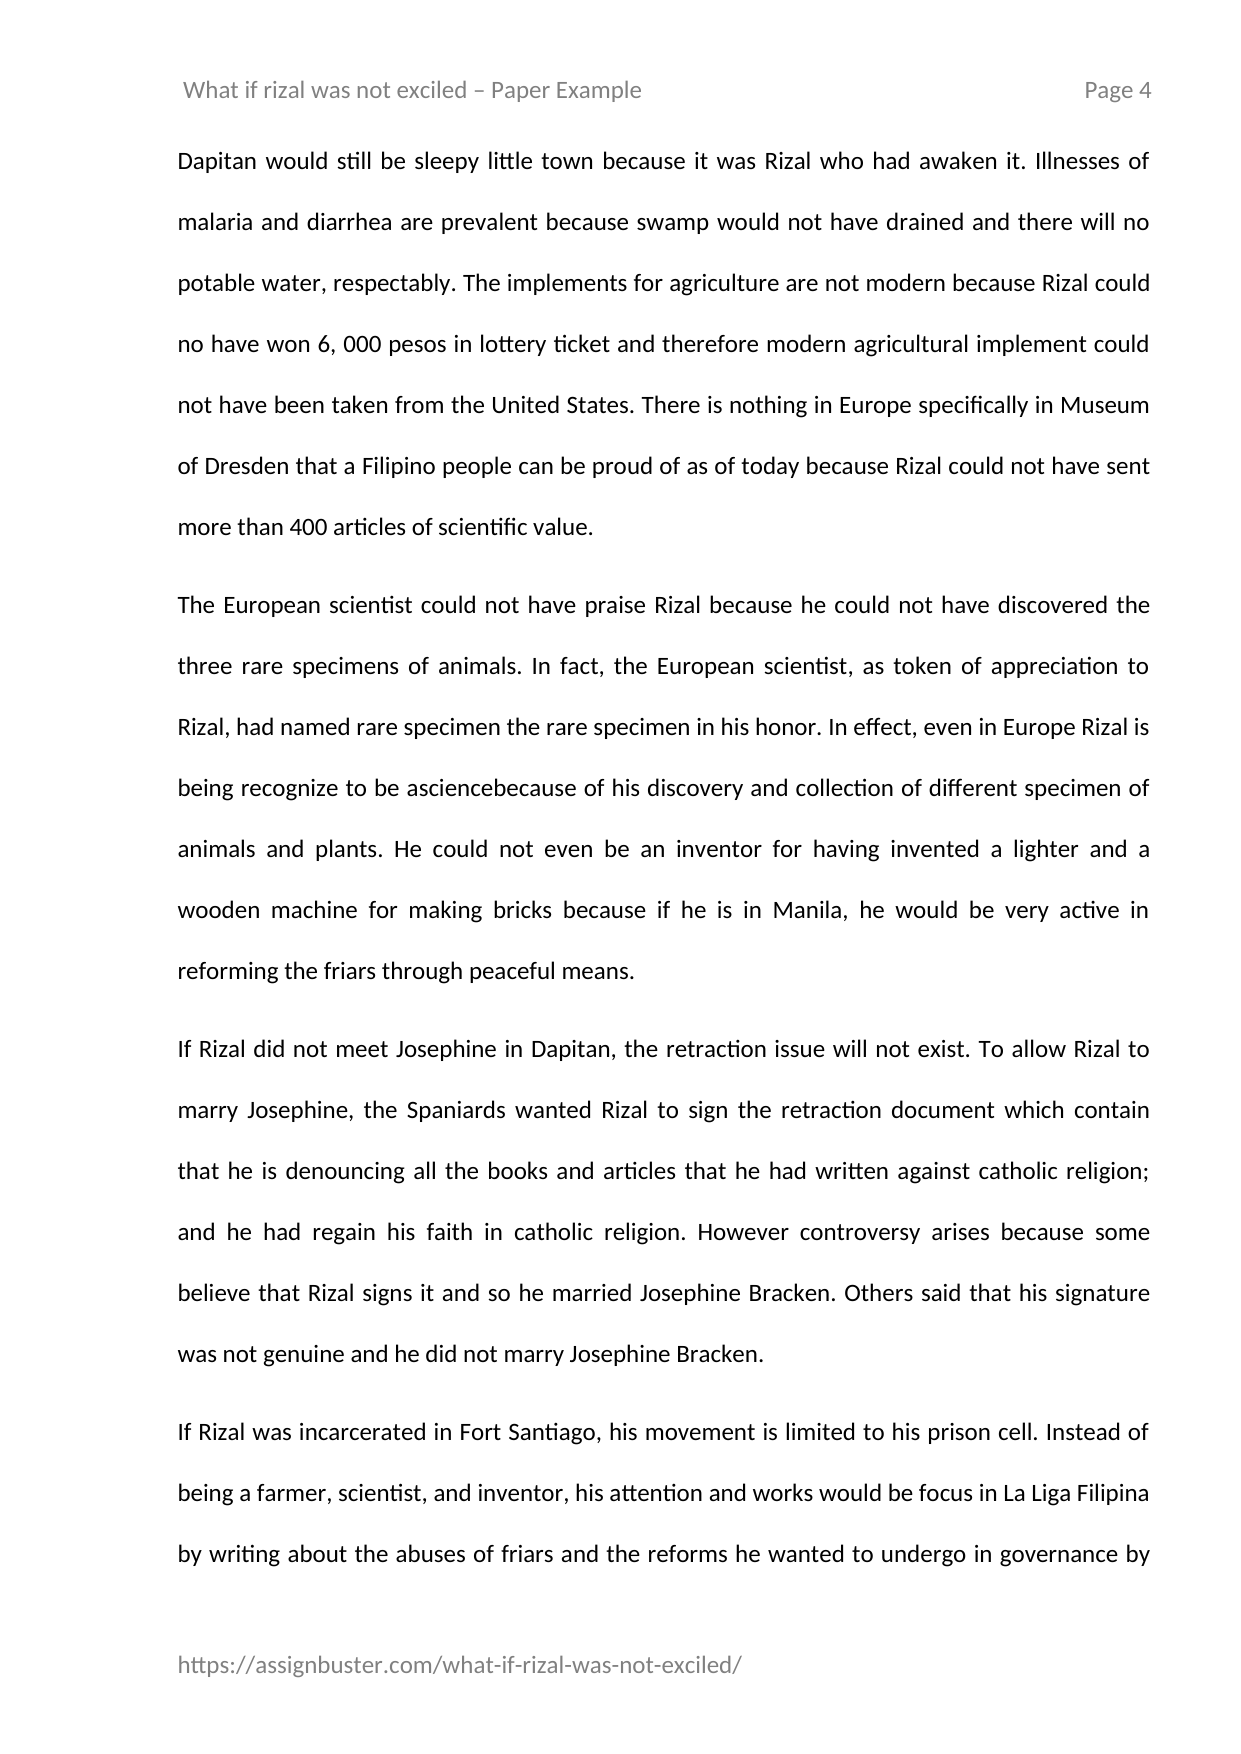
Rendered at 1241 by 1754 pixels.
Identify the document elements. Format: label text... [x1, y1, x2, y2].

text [177, 1416, 1152, 1568]
text Dapitan would still be sleepy little town because it was Rizal who had awaken it. Illnesses of malaria and diarrhea are prevalent because swamp would not have drained and there will no potable water, respectably. The implements for agriculture are not modern because Rizal could no have won 6, 000 pesos in lottery ticket and therefore modern agricultural implement could not have been taken from the United States. There is nothing in Europe specifically in Museum of Dresden that a Filipino people can be proud of as of today because Rizal could not have sent more than 400 articles of scientific value. [177, 145, 1152, 542]
text If Rizal did not meet Josephine in Dapitan, the retraction issue will not exist. To allow Rizal to marry Josephine, the Spaniards wanted Rizal to sign the retraction document which contain that he is denouncing all the books and articles that he had written against catholic religion; and he had regain his faith in catholic religion. However controversy arises because some believe that Rizal signs it and so he married Josephine Bracken. Others said that his signature was not genuine and he did not marry Josephine Bracken. [177, 1033, 1152, 1369]
text The European scientist could not have praise Rizal because he could not have discovered the three rare specimens of animals. In fact, the European scientist, as token of appreciation to Rizal, had named rare specimen the rare specimen in his honor. In effect, even in Europe Rizal is being recognize to be asciencebecause of his discovery and collection of different specimen of animals and plants. He could not even be an inventor for having invented a lighter and a wooden machine for making bricks because if he is in Manila, he would be very active in reforming the friars through peaceful means. [177, 589, 1152, 986]
